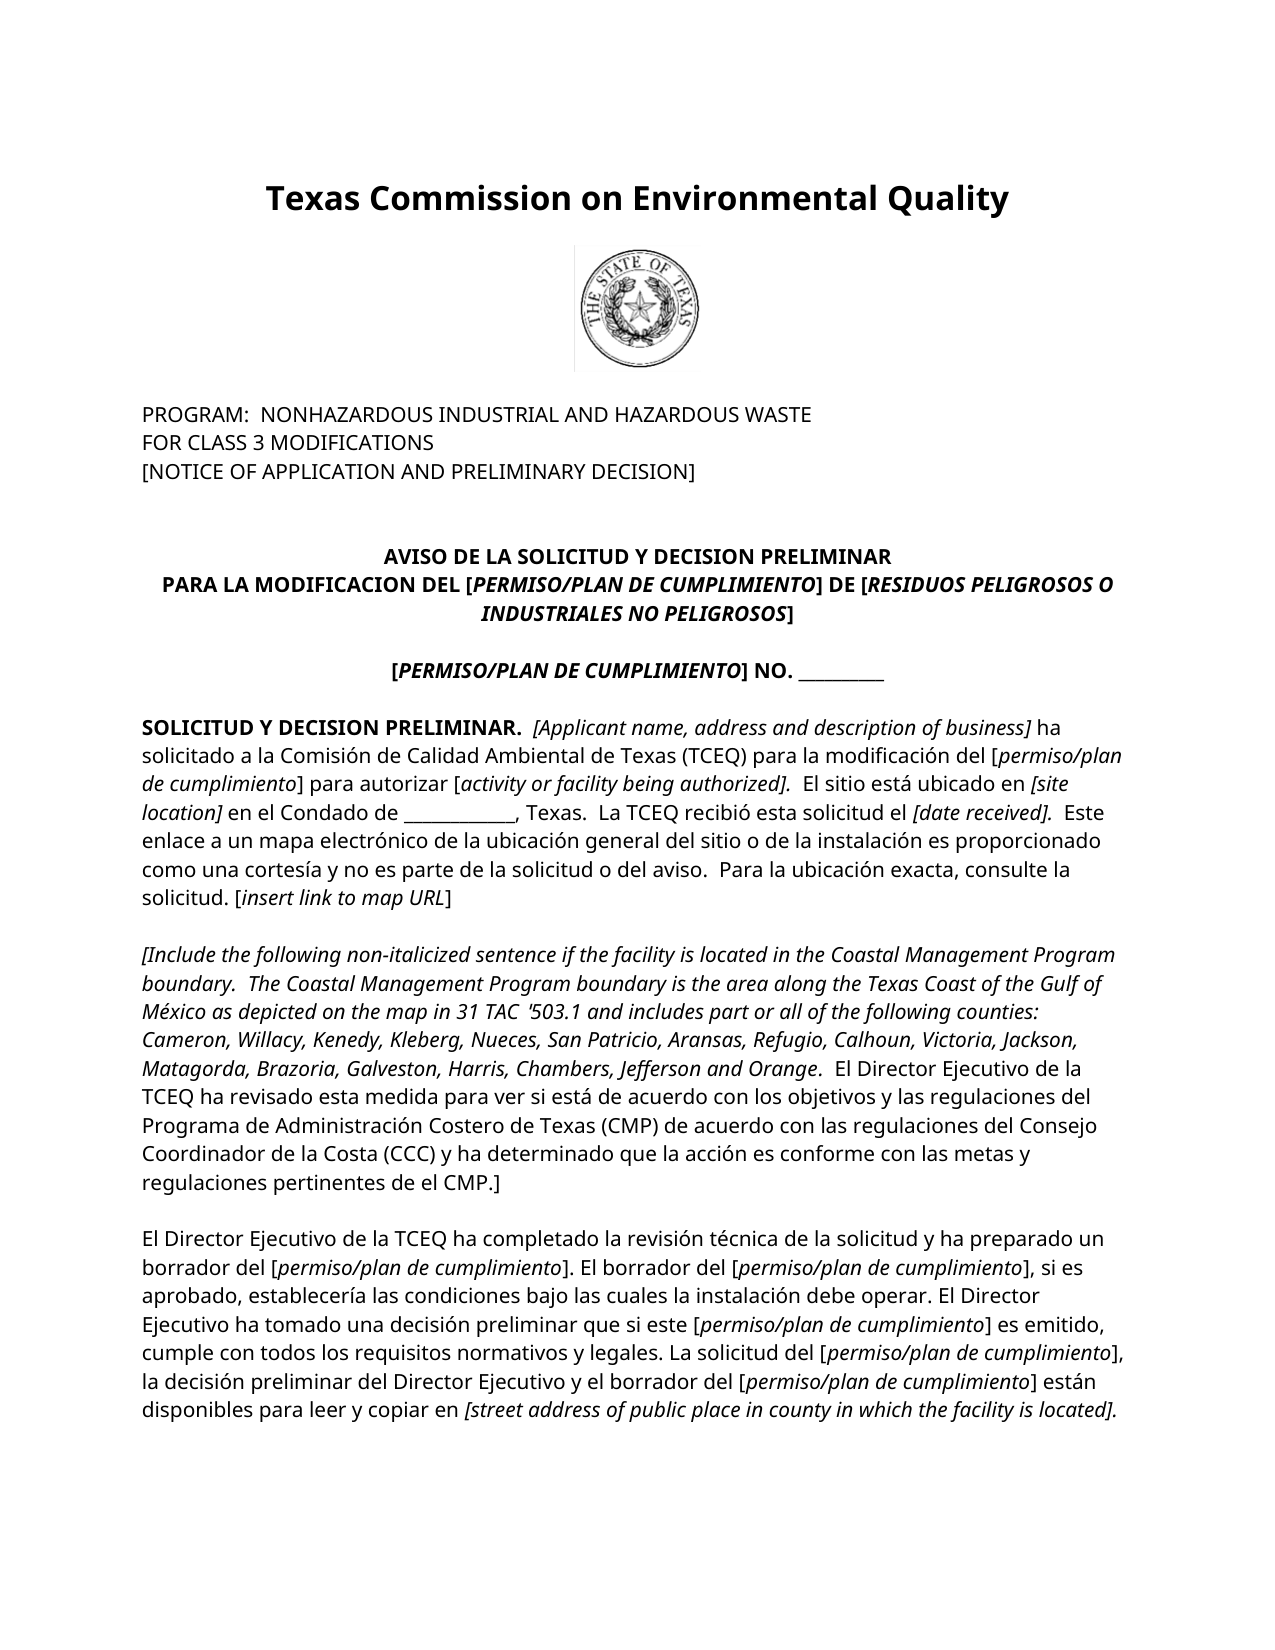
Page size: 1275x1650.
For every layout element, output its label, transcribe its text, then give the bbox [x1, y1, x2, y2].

subtitle Texas Commission on Environmental Quality [142, 175, 1133, 220]
text El Director Ejecutivo de la TCEQ ha completado la revisión técnica de la solicitud y ha preparado un borrador del [permiso/plan de cumplimiento]. El borrador del [permiso/plan de cumplimiento], si es aprobado, establecería las condiciones bajo las cuales la instalación debe operar. El Director Ejecutivo ha tomado una decisión preliminar que si este [permiso/plan de cumplimiento] es emitido, cumple con todos los requisitos normativos y legales. La solicitud del [permiso/plan de cumplimiento], la decisión preliminar del Director Ejecutivo y el borrador del [permiso/plan de cumplimiento] están disponibles para leer y copiar en [street address of public place in county in which the facility is located]. [142, 1224, 1133, 1424]
text AVISO DE LA SOLICITUD Y DECISION PRELIMINAR [142, 542, 1133, 571]
text [Include the following non-italicized sentence if the facility is located in the Coastal Management Program boundary. The Coastal Management Program boundary is the area along the Texas Coast of the Gulf of México as depicted on the map in 31 TAC 503.1 and includes part or all of the following counties: Cameron, Willacy, Kenedy, Kleberg, Nueces, San Patricio, Aransas, Refugio, Calhoun, Victoria, Jackson, Matagorda, Brazoria, Galveston, Harris, Chambers, Jefferson and Orange. El Director Ejecutivo de la TCEQ ha revisado esta medida para ver si está de acuerdo con los objetivos y las regulaciones del Programa de Administración Costero de Texas (CMP) de acuerdo con las regulaciones del Consejo Coordinador de la Costa (CCC) y ha determinado que la acción es conforme con las metas y regulaciones pertinentes de el CMP.] [142, 940, 1133, 1196]
text SOLICITUD Y DECISION PRELIMINAR. [Applicant name, address and description of business] ha solicitado a la Comisión de Calidad Ambiental de Texas (TCEQ) para la modificación del [permiso/plan de cumplimiento] para autorizar [activity or facility being authorized]. El sitio está ubicado en [site location] en el Condado de ____________, Texas. La TCEQ recibió esta solicitud el [date received]. Este enlace a un mapa electrónico de la ubicación general del sitio o de la instalación es proporcionado como una cortesía y no es parte de la solicitud o del aviso. Para la ubicación exacta, consulte la solicitud. [insert link to map URL] [142, 713, 1133, 912]
text [NOTICE OF APPLICATION AND PRELIMINARY DECISION] [142, 457, 1133, 485]
text PROGRAM: NONHAZARDOUS INDUSTRIAL AND HAZARDOUS WASTE [142, 400, 1133, 428]
text [PERMISO/PLAN DE CUMPLIMIENTO] NO. __________ [142, 656, 1133, 684]
picture [556, 245, 719, 372]
text FOR CLASS 3 MODIFICATIONS [142, 428, 1133, 457]
text PARA LA MODIFICACION DEL [PERMISO/PLAN DE CUMPLIMIENTO] DE [RESIDUOS PELIGROSOS O INDUSTRIALES NO PELIGROSOS] [142, 571, 1133, 627]
